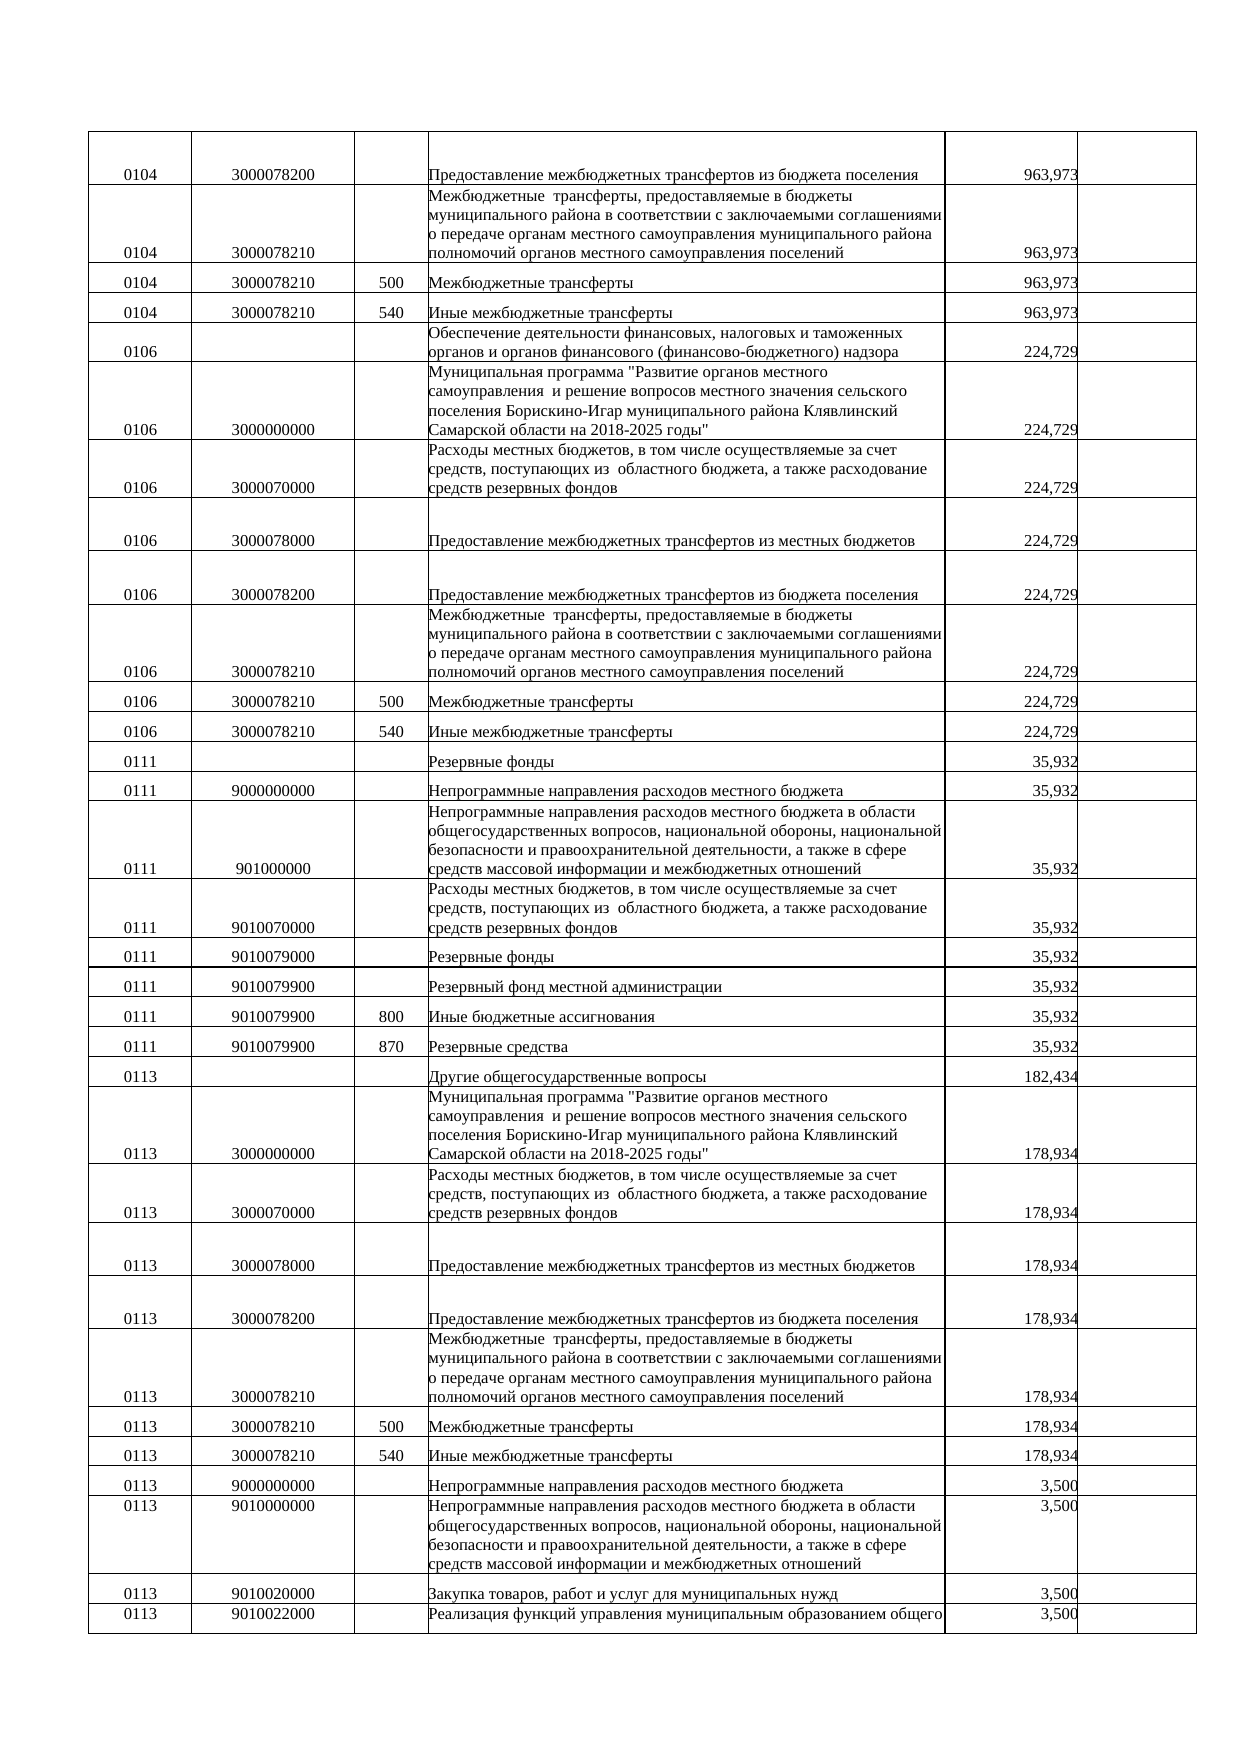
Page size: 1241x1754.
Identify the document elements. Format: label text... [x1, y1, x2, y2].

table_cell [1078, 879, 1196, 937]
table_cell 224,729 [946, 498, 1077, 550]
table_cell 0104 [89, 293, 191, 322]
table_cell 9010079000 [192, 938, 354, 966]
table_cell [1078, 712, 1196, 741]
table_cell [1078, 1276, 1196, 1328]
table_cell 3000070000 [192, 1164, 354, 1222]
table_cell [1078, 1604, 1196, 1632]
table_cell 3000078200 [192, 1276, 354, 1328]
table_cell 3000078000 [192, 498, 354, 550]
table_cell 0113 [89, 1437, 191, 1465]
table_cell [1078, 263, 1196, 292]
table_cell Предоставление межбюджетных трансфертов из бюджета поселения [429, 551, 944, 603]
table_cell Непрограммные направления расходов местного бюджета [429, 1466, 944, 1495]
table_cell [429, 1604, 944, 1632]
table_cell Резервные фонды [429, 742, 944, 771]
table_cell 0113 [89, 1057, 191, 1086]
table_cell [1078, 185, 1196, 262]
table_cell [1078, 1087, 1196, 1163]
table_cell [1078, 1164, 1196, 1222]
table_cell [1078, 938, 1196, 966]
table_cell [355, 498, 428, 550]
table_cell 3000078210 [192, 1329, 354, 1406]
table_cell 182,434 [946, 1057, 1077, 1086]
table_cell Непрограммные направления расходов местного бюджета в области общегосударственных вопросов, национальной обороны, национальной безопасности и правоохранительной деятельности, а также в сфере средств массовой информации и межбюджетных отношений [429, 1496, 944, 1573]
table_cell [1078, 362, 1196, 439]
table_cell [1078, 1496, 1196, 1573]
table_cell 0113 [89, 1087, 191, 1163]
table_cell 3000078200 [192, 551, 354, 603]
table_cell 178,934 [946, 1087, 1077, 1163]
table_cell [355, 362, 428, 439]
table_cell 0106 [89, 682, 191, 711]
table_cell [1078, 742, 1196, 771]
table_cell [355, 440, 428, 497]
table_cell Резервный фонд местной администрации [429, 968, 944, 996]
table_cell Другие общегосударственные вопросы [429, 1057, 944, 1086]
table_cell 0104 [89, 132, 191, 184]
table_cell 0106 [89, 498, 191, 550]
table_cell 0106 [89, 712, 191, 741]
table_cell 3000078200 [192, 132, 354, 184]
table_cell [1078, 801, 1196, 878]
table_cell [192, 742, 354, 771]
table_cell [355, 1223, 428, 1275]
table_cell Предоставление межбюджетных трансфертов из местных бюджетов [429, 1223, 944, 1275]
table_cell Межбюджетные трансферты [429, 1407, 944, 1436]
table_cell Межбюджетные трансферты [429, 682, 944, 711]
table_cell [355, 1604, 428, 1632]
table_cell 35,932 [946, 1027, 1077, 1056]
table_cell [355, 132, 428, 184]
table_cell 9000000000 [192, 772, 354, 800]
table_cell 0111 [89, 772, 191, 800]
table_cell 224,729 [946, 362, 1077, 439]
table_cell 178,934 [946, 1437, 1077, 1465]
table_cell Муниципальная программа "Развитие органов местного самоуправления и решение вопросов местного значения сельского поселения Борискино-Игар муниципального района Клявлинский Самарской области на 2018-2025 годы" [429, 1087, 944, 1163]
table_cell 0111 [89, 968, 191, 996]
table_cell [192, 323, 354, 361]
table_cell 3,500 [946, 1466, 1077, 1495]
table_cell 35,932 [946, 968, 1077, 996]
table_cell Межбюджетные трансферты, предоставляемые в бюджеты муниципального района в соответствии с заключаемыми соглашениями о передаче органам местного самоуправления муниципального района полномочий органов местного самоуправления поселений [429, 185, 944, 262]
table_cell 0111 [89, 879, 191, 937]
table_cell 0113 [89, 1329, 191, 1406]
table_cell 0113 [89, 1496, 191, 1573]
table_cell 540 [355, 293, 428, 322]
table_cell Непрограммные направления расходов местного бюджета в области общегосударственных вопросов, национальной обороны, национальной безопасности и правоохранительной деятельности, а также в сфере средств массовой информации и межбюджетных отношений [429, 801, 944, 878]
table_cell 3000078210 [192, 1437, 354, 1465]
table_cell Обеспечение деятельности финансовых, налоговых и таможенных органов и органов финансового (финансово-бюджетного) надзора [429, 323, 944, 361]
table_cell 0111 [89, 997, 191, 1026]
table_cell Предоставление межбюджетных трансфертов из бюджета поселения [429, 1276, 944, 1328]
table_cell 224,729 [946, 551, 1077, 603]
table_cell [1078, 1329, 1196, 1406]
table_cell 540 [355, 1437, 428, 1465]
table_cell Резервные фонды [429, 938, 944, 966]
table_cell 0113 [89, 1223, 191, 1275]
table_cell 9010079900 [192, 1027, 354, 1056]
table_cell [355, 323, 428, 361]
table_cell 3000078210 [192, 263, 354, 292]
table_cell 963,973 [946, 263, 1077, 292]
table_cell 0113 [89, 1604, 191, 1632]
table_cell 9010070000 [192, 879, 354, 937]
table_cell [355, 772, 428, 800]
table_cell 178,934 [946, 1407, 1077, 1436]
table_cell 500 [355, 263, 428, 292]
table_cell 224,729 [946, 605, 1077, 681]
table_cell 0111 [89, 938, 191, 966]
table_cell Муниципальная программа "Развитие органов местного самоуправления и решение вопросов местного значения сельского поселения Борискино-Игар муниципального района Клявлинский Самарской области на 2018-2025 годы" [429, 362, 944, 439]
table_cell 0113 [89, 1164, 191, 1222]
table_cell [1078, 498, 1196, 550]
table_cell 3000078210 [192, 712, 354, 741]
table_cell Резервные средства [429, 1027, 944, 1056]
table_cell [1078, 323, 1196, 361]
table_cell 35,932 [946, 938, 1077, 966]
table_cell [1078, 997, 1196, 1026]
table_cell 0113 [89, 1407, 191, 1436]
table_cell 0113 [89, 1276, 191, 1328]
table_cell 224,729 [946, 440, 1077, 497]
table_cell [355, 605, 428, 681]
table_cell 500 [355, 682, 428, 711]
table_cell 0106 [89, 440, 191, 497]
table_cell 0113 [89, 1574, 191, 1603]
table_cell 0104 [89, 185, 191, 262]
table_cell [1078, 1437, 1196, 1465]
table_cell [1078, 682, 1196, 711]
table_cell Иные межбюджетные трансферты [429, 1437, 944, 1465]
table_cell [1078, 1057, 1196, 1086]
table_cell [355, 1164, 428, 1222]
table_cell Иные межбюджетные трансферты [429, 712, 944, 741]
table_cell [1078, 605, 1196, 681]
table_cell 0113 [89, 1466, 191, 1495]
table_cell 0104 [89, 263, 191, 292]
table_cell 0106 [89, 551, 191, 603]
table_cell [1078, 1223, 1196, 1275]
table_cell 9010000000 [192, 1496, 354, 1573]
table_cell [1078, 1027, 1196, 1056]
table_cell 870 [355, 1027, 428, 1056]
table_cell 500 [355, 1407, 428, 1436]
table_cell 0111 [89, 1027, 191, 1056]
table_cell [1078, 1407, 1196, 1436]
table_cell Иные межбюджетные трансферты [429, 293, 944, 322]
table_cell [1078, 551, 1196, 603]
table_cell 224,729 [946, 682, 1077, 711]
table_cell 178,934 [946, 1329, 1077, 1406]
table_cell 3,500 [946, 1496, 1077, 1573]
table_cell Непрограммные направления расходов местного бюджета [429, 772, 944, 800]
table_cell 3000078210 [192, 605, 354, 681]
table_cell 35,932 [946, 801, 1077, 878]
table_cell 3000078210 [192, 682, 354, 711]
table_cell [355, 551, 428, 603]
table_cell 0106 [89, 362, 191, 439]
table_cell Закупка товаров, работ и услуг для муниципальных нужд [429, 1574, 944, 1603]
table_cell [1078, 293, 1196, 322]
table_cell 9010079900 [192, 968, 354, 996]
table_cell [355, 938, 428, 966]
table_cell [1078, 440, 1196, 497]
table_cell Иные бюджетные ассигнования [429, 997, 944, 1026]
table_cell [355, 801, 428, 878]
table_cell Предоставление межбюджетных трансфертов из местных бюджетов [429, 498, 944, 550]
table_cell 224,729 [946, 323, 1077, 361]
table_cell 901000000 [192, 801, 354, 878]
table_cell [355, 968, 428, 996]
table_cell 35,932 [946, 772, 1077, 800]
table_cell [1078, 1574, 1196, 1603]
table_cell 178,934 [946, 1164, 1077, 1222]
table_cell 3000078210 [192, 1407, 354, 1436]
table_cell 35,932 [946, 879, 1077, 937]
table_cell 3,500 [946, 1604, 1077, 1632]
table_cell [1078, 1466, 1196, 1495]
table_cell [1078, 968, 1196, 996]
table_cell 0106 [89, 323, 191, 361]
table_cell [355, 185, 428, 262]
table_cell 0106 [89, 605, 191, 681]
table_cell 35,932 [946, 997, 1077, 1026]
table_cell [355, 742, 428, 771]
table_cell [355, 879, 428, 937]
table_cell Межбюджетные трансферты [429, 263, 944, 292]
table_cell [192, 1057, 354, 1086]
table_cell 3000000000 [192, 1087, 354, 1163]
table_cell 3000078000 [192, 1223, 354, 1275]
table_cell 3000078210 [192, 293, 354, 322]
table_cell 178,934 [946, 1276, 1077, 1328]
table_cell 963,973 [946, 293, 1077, 322]
table_cell 9010020000 [192, 1574, 354, 1603]
table_cell 800 [355, 997, 428, 1026]
table_cell 35,932 [946, 742, 1077, 771]
table_cell [1078, 132, 1196, 184]
table_cell 9010079900 [192, 997, 354, 1026]
table_cell 3000070000 [192, 440, 354, 497]
table_cell [355, 1087, 428, 1163]
table_cell [355, 1276, 428, 1328]
table_cell 9010022000 [192, 1604, 354, 1632]
table_cell 178,934 [946, 1223, 1077, 1275]
table_cell [1078, 772, 1196, 800]
table_cell 0111 [89, 742, 191, 771]
table_cell [355, 1496, 428, 1573]
table_cell Предоставление межбюджетных трансфертов из бюджета поселения [429, 132, 944, 184]
table_cell 3000000000 [192, 362, 354, 439]
table_cell 3,500 [946, 1574, 1077, 1603]
table_cell 9000000000 [192, 1466, 354, 1495]
table_cell 540 [355, 712, 428, 741]
table_cell Межбюджетные трансферты, предоставляемые в бюджеты муниципального района в соответствии с заключаемыми соглашениями о передаче органам местного самоуправления муниципального района полномочий органов местного самоуправления поселений [429, 605, 944, 681]
table_cell [355, 1466, 428, 1495]
table_cell 224,729 [946, 712, 1077, 741]
table_cell [355, 1574, 428, 1603]
table_cell 963,973 [946, 185, 1077, 262]
table_cell 0111 [89, 801, 191, 878]
table_cell [355, 1329, 428, 1406]
table_cell Межбюджетные трансферты, предоставляемые в бюджеты муниципального района в соответствии с заключаемыми соглашениями о передаче органам местного самоуправления муниципального района полномочий органов местного самоуправления поселений [429, 1329, 944, 1406]
table_cell 3000078210 [192, 185, 354, 262]
table_cell [355, 1057, 428, 1086]
table_cell 963,973 [946, 132, 1077, 184]
